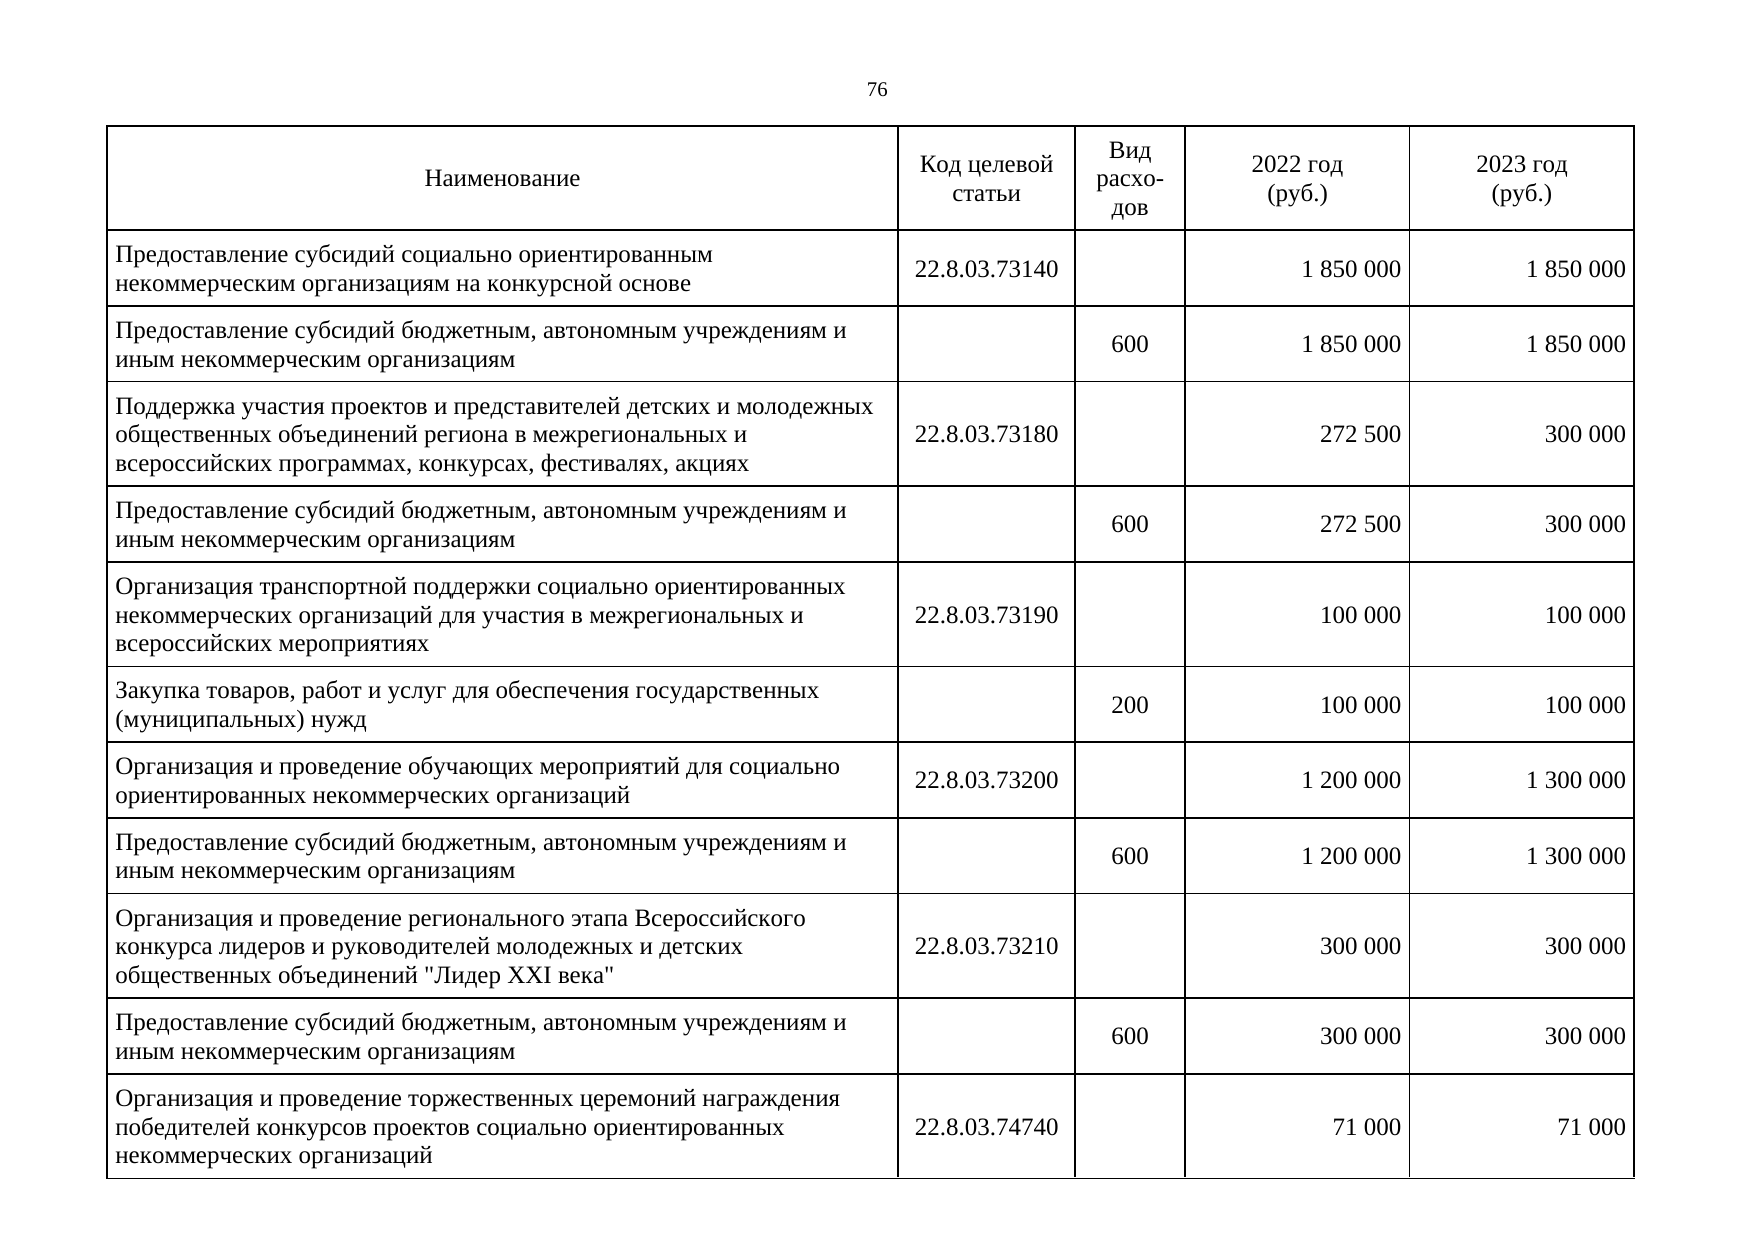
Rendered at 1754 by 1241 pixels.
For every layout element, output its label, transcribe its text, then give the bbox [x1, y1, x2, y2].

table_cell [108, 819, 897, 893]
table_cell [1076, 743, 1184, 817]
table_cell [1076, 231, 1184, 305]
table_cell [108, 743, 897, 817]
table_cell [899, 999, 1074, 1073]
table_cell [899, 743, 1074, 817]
table_header 2023 год (руб.) [1410, 127, 1633, 229]
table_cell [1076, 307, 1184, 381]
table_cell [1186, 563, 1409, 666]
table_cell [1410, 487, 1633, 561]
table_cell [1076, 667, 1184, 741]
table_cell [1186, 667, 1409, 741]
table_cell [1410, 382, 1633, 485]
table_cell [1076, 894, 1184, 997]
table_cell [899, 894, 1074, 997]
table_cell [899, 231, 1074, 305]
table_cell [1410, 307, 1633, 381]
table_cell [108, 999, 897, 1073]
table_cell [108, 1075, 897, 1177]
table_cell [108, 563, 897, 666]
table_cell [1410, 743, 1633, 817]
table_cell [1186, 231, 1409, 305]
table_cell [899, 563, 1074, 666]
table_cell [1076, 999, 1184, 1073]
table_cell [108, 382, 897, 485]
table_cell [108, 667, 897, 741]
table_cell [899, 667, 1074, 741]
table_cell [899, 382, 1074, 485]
table_header Вид расхо-дов [1076, 127, 1184, 229]
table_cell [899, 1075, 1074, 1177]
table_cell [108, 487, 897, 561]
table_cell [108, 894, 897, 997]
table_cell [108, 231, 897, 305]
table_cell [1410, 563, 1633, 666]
table_header 2022 год (руб.) [1186, 127, 1409, 229]
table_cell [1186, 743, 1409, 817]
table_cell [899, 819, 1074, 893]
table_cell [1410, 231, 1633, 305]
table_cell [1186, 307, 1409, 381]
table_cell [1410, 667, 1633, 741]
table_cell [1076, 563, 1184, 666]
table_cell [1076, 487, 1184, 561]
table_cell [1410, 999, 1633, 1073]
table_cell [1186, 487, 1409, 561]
table_header Наименование [108, 127, 897, 229]
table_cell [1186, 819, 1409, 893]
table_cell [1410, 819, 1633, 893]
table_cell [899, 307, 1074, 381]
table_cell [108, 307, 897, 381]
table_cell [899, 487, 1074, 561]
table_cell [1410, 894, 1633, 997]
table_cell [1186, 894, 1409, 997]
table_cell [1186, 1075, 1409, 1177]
table_header Код целевой статьи [899, 127, 1074, 229]
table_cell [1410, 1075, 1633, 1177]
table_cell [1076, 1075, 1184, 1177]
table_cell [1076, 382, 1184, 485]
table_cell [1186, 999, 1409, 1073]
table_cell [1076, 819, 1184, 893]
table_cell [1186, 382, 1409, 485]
